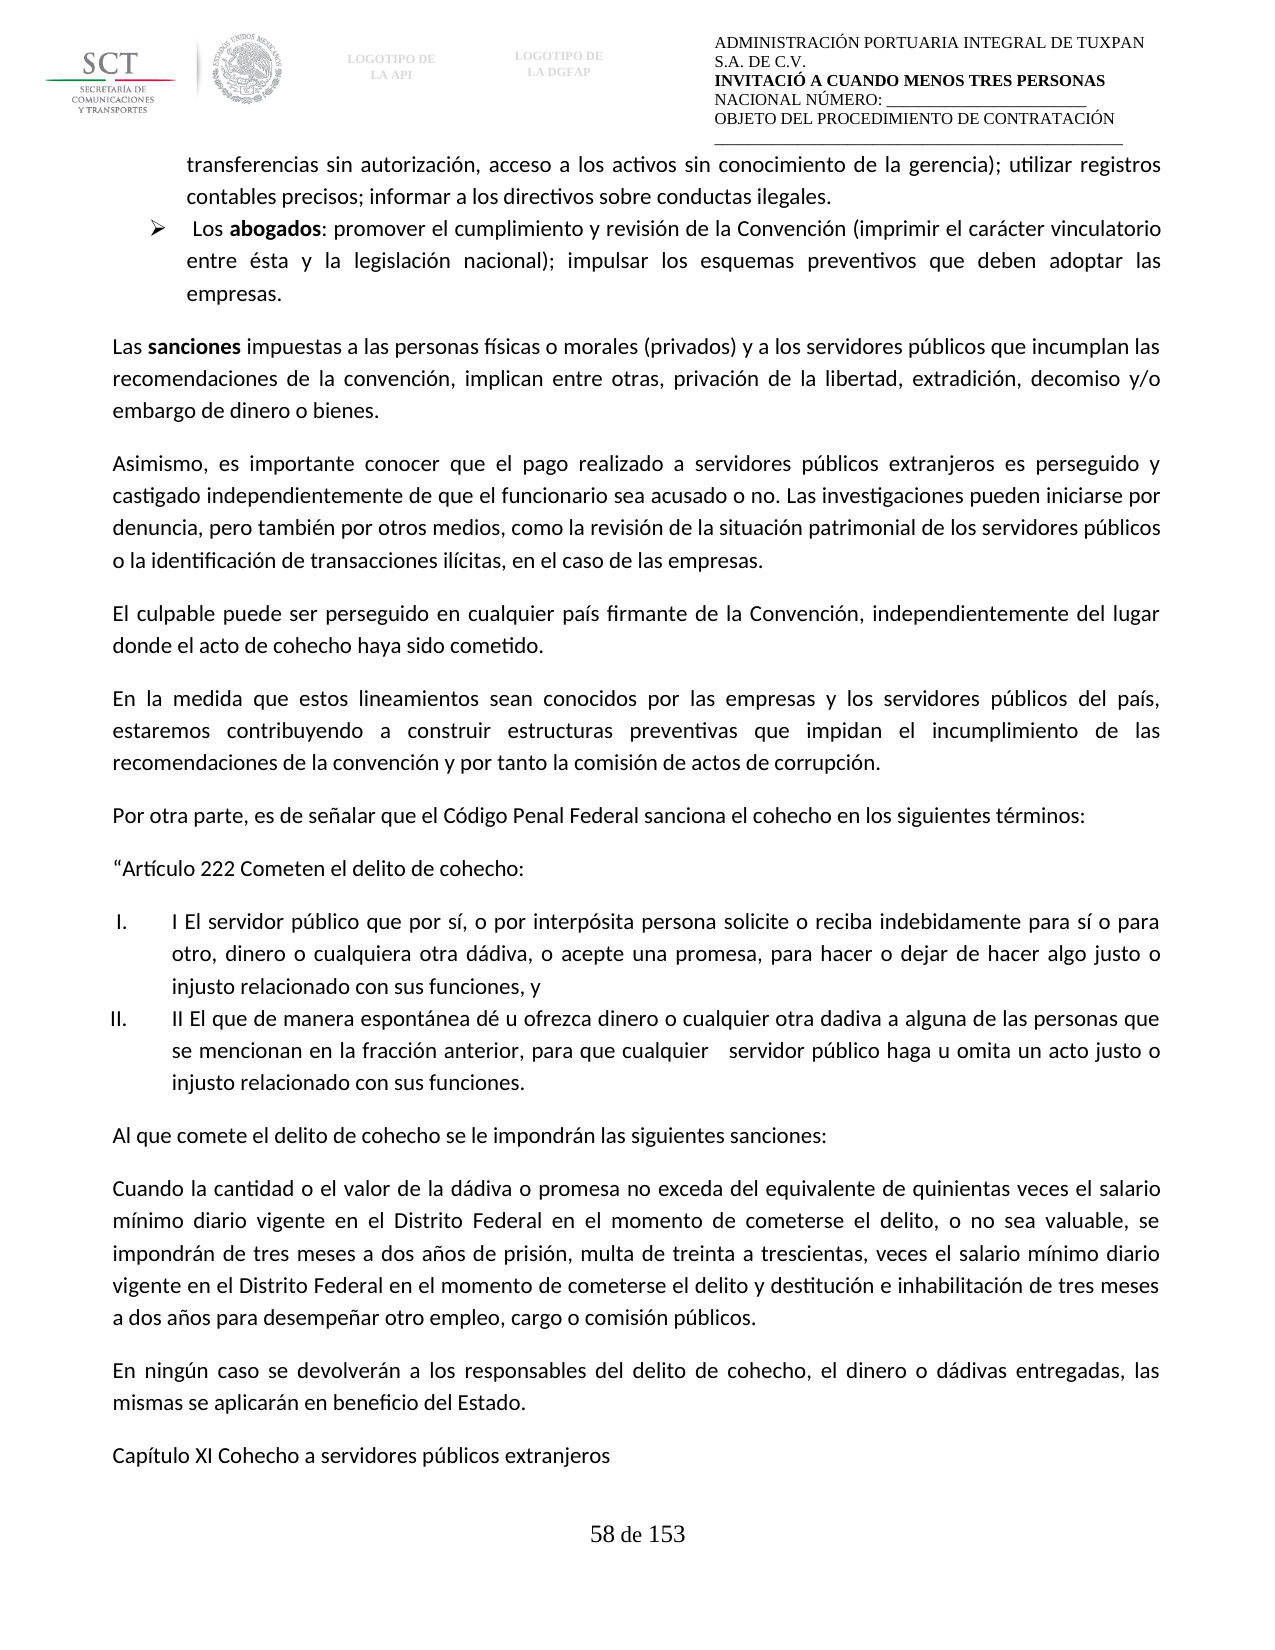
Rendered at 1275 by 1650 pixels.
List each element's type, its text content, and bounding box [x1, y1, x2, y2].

text “Artículo 222 Cometen el delito de cohecho: [112, 854, 1162, 882]
text En ningún caso se devolverán a los responsables del delito de cohecho, el dinero o dádivas entregadas, las mismas se aplicarán en beneficio del Estado. [112, 1356, 1162, 1416]
text El culpable puede ser perseguido en cualquier país firmante de la Convención, independientemente del lugar donde el acto de cohecho haya sido cometido. [112, 599, 1162, 659]
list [149, 150, 1162, 210]
text Por otra parte, es de señalar que el Código Penal Federal sanciona el cohecho en los siguientes términos: [112, 801, 1162, 829]
text Cuando la cantidad o el valor de la dádiva o promesa no exceda del equivalente de quinientas veces el salario mínimo diario vigente en el Distrito Federal en el momento de cometerse el delito, o no sea valuable, se impondrán de tres meses a dos años de prisión, multa de treinta a trescientas, veces el salario mínimo diario vigente en el Distrito Federal en el momento de cometerse el delito y destitución e inhabilitación de tres meses a dos años para desempeñar otro empleo, cargo o comisión públicos. [112, 1174, 1162, 1331]
text En la medida que estos lineamientos sean conocidos por las empresas y los servidores públicos del país, estaremos contribuyendo a construir estructuras preventivas que impidan el incumplimiento de las recomendaciones de la convención y por tanto la comisión de actos de corrupción. [112, 684, 1162, 776]
list I El servidor público que por sí, o por interpósita persona solicite o reciba indebidamente para sí o para otro, dinero o cualquiera otra dádiva, o acepte una promesa, para hacer o dejar de hacer algo justo o injusto relacionado con sus funciones, y [127, 907, 1162, 1000]
text Asimismo, es importante conocer que el pago realizado a servidores públicos extranjeros es perseguido y castigado independientemente de que el funcionario sea acusado o no. Las investigaciones pueden iniciarse por denuncia, pero también por otros medios, como la revisión de la situación patrimonial de los servidores públicos o la identificación de transacciones ilícitas, en el caso de las empresas. [112, 449, 1162, 574]
text Las sanciones impuestas a las personas físicas o morales (privados) y a los servidores públicos que incumplan las recomendaciones de la convención, implican entre otras, privación de la libertad, extradición, decomiso y/o embargo de dinero o bienes. [112, 332, 1162, 424]
list II El que de manera espontánea dé u ofrezca dinero o cualquier otra dadiva a alguna de las personas que se mencionan en la fracción anterior, para que cualquier servidor público haga u omita un acto justo o injusto relacionado con sus funciones. [127, 1004, 1162, 1096]
list Los abogados: promover el cumplimiento y revisión de la Convención (imprimir el carácter vinculatorio entre ésta y la legislación nacional); impulsar los esquemas preventivos que deben adoptar las empresas. [149, 214, 1162, 307]
text Capítulo XI Cohecho a servidores públicos extranjeros [112, 1441, 1162, 1469]
picture [32, 21, 289, 117]
text Al que comete el delito de cohecho se le impondrán las siguientes sanciones: [112, 1121, 1162, 1149]
